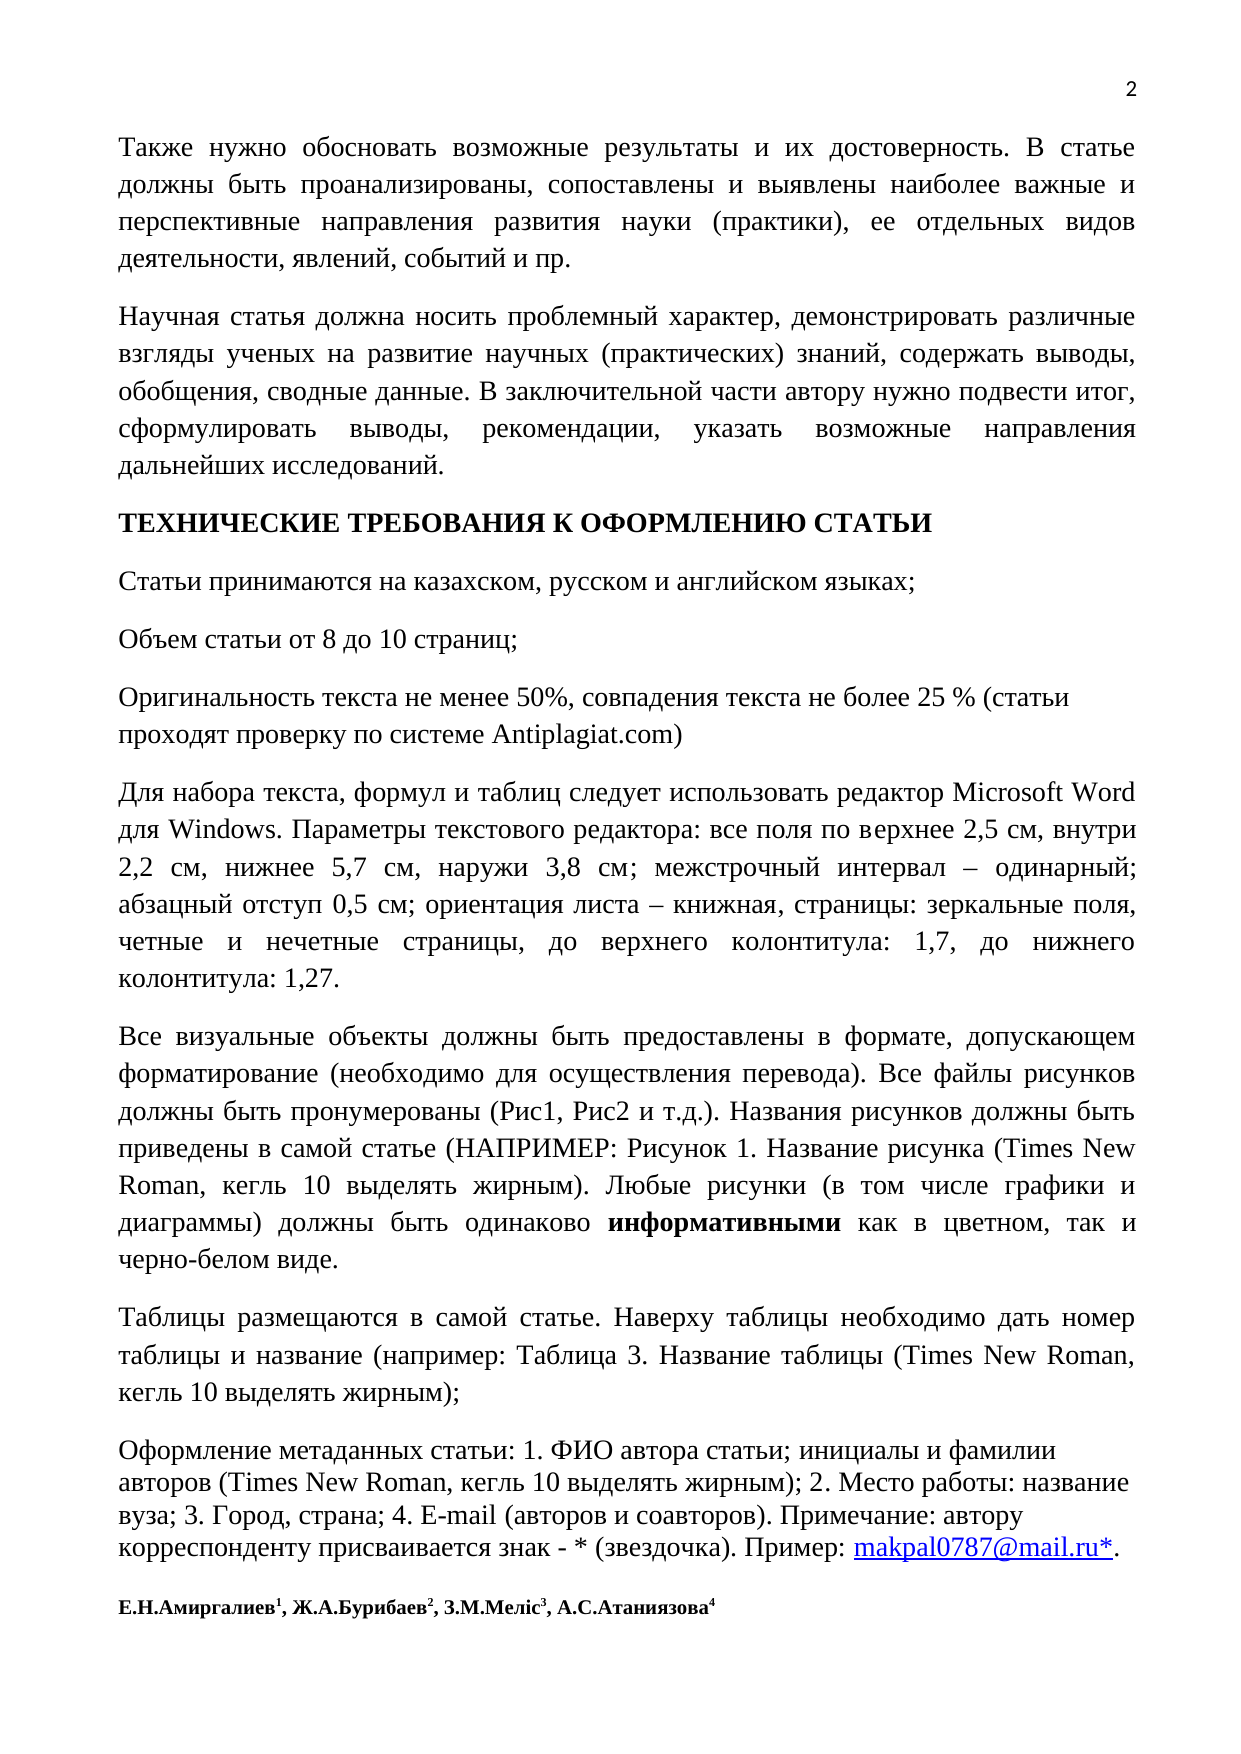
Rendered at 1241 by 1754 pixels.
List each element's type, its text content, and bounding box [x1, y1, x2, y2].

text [118, 130, 1137, 274]
text ТЕХНИЧЕСКИЕ ТРЕБОВАНИЯ К ОФОРМЛЕНИЮ СТАТЬИ [118, 506, 1137, 538]
text Е.Н.Амиргалиев1, Ж.А.Бурибаев2, З.М.Меліс3, А.С.Атаниязова4 [118, 1595, 1137, 1619]
text Оригинальность текста не менее 50%, совпадения текста не более 25 % (статьи проходят проверку по системе Аntiplagiat.com) [118, 680, 1137, 750]
text Объем статьи от 8 до 10 страниц; [118, 622, 1137, 654]
text Все визуальные объекты должны быть предоставлены в формате, допускающем форматирование (необходимо для осуществления перевода). Все файлы рисунков должны быть пронумерованы (Рис1, Рис2 и т.д.). Названия рисунков должны быть приведены в самой статье (НАПРИМЕР: Рисунок 1. Название рисунка (Times New Roman, кегль 10 выделять жирным). Любые рисунки (в том числе графики и диаграммы) должны быть одинаково информативными как в цветном, так и черно-белом виде. [118, 1019, 1137, 1275]
text Оформление метаданных статьи: 1. ФИО автора статьи; инициалы и фамилии авторов (Times New Roman, кегль 10 выделять жирным); 2. Место работы: название вуза; 3. Город, страна; 4. E-mail (авторов и соавторов). Примечание: автору корреспонденту присваивается знак - * (звездочка). Пример: makpal0787@mail.ru*. [118, 1433, 1137, 1562]
text Научная статья должна носить проблемный характер, демонстрировать различные взгляды ученых на развитие научных (практических) знаний, содержать выводы, обобщения, сводные данные. В заключительной части автору нужно подвести итог, сформулировать выводы, рекомендации, указать возможные направления дальнейших исследований. [118, 299, 1137, 481]
text Статьи принимаются на казахском, русском и английском языках; [118, 564, 1137, 597]
text Таблицы размещаются в самой статье. Наверху таблицы необходимо дать номер таблицы и название (например: Таблица 3. Название таблицы (Times New Roman, кегль 10 выделять жирным); [118, 1301, 1137, 1407]
text Для набора текста, формул и таблиц следует использовать редактор Microsoft Word для Windows. Параметры текстового редактора: все поля по верхнее 2,5 см, внутри 2,2 см, нижнее 5,7 см, наружи 3,8 см; межстрочный интервал – одинарный; абзацный отступ 0,5 см; ориентация листа – книжная, страницы: зеркальные поля, четные и нечетные страницы, до верхнего колонтитула: 1,7, до нижнего колонтитула: 1,27. [118, 775, 1137, 994]
